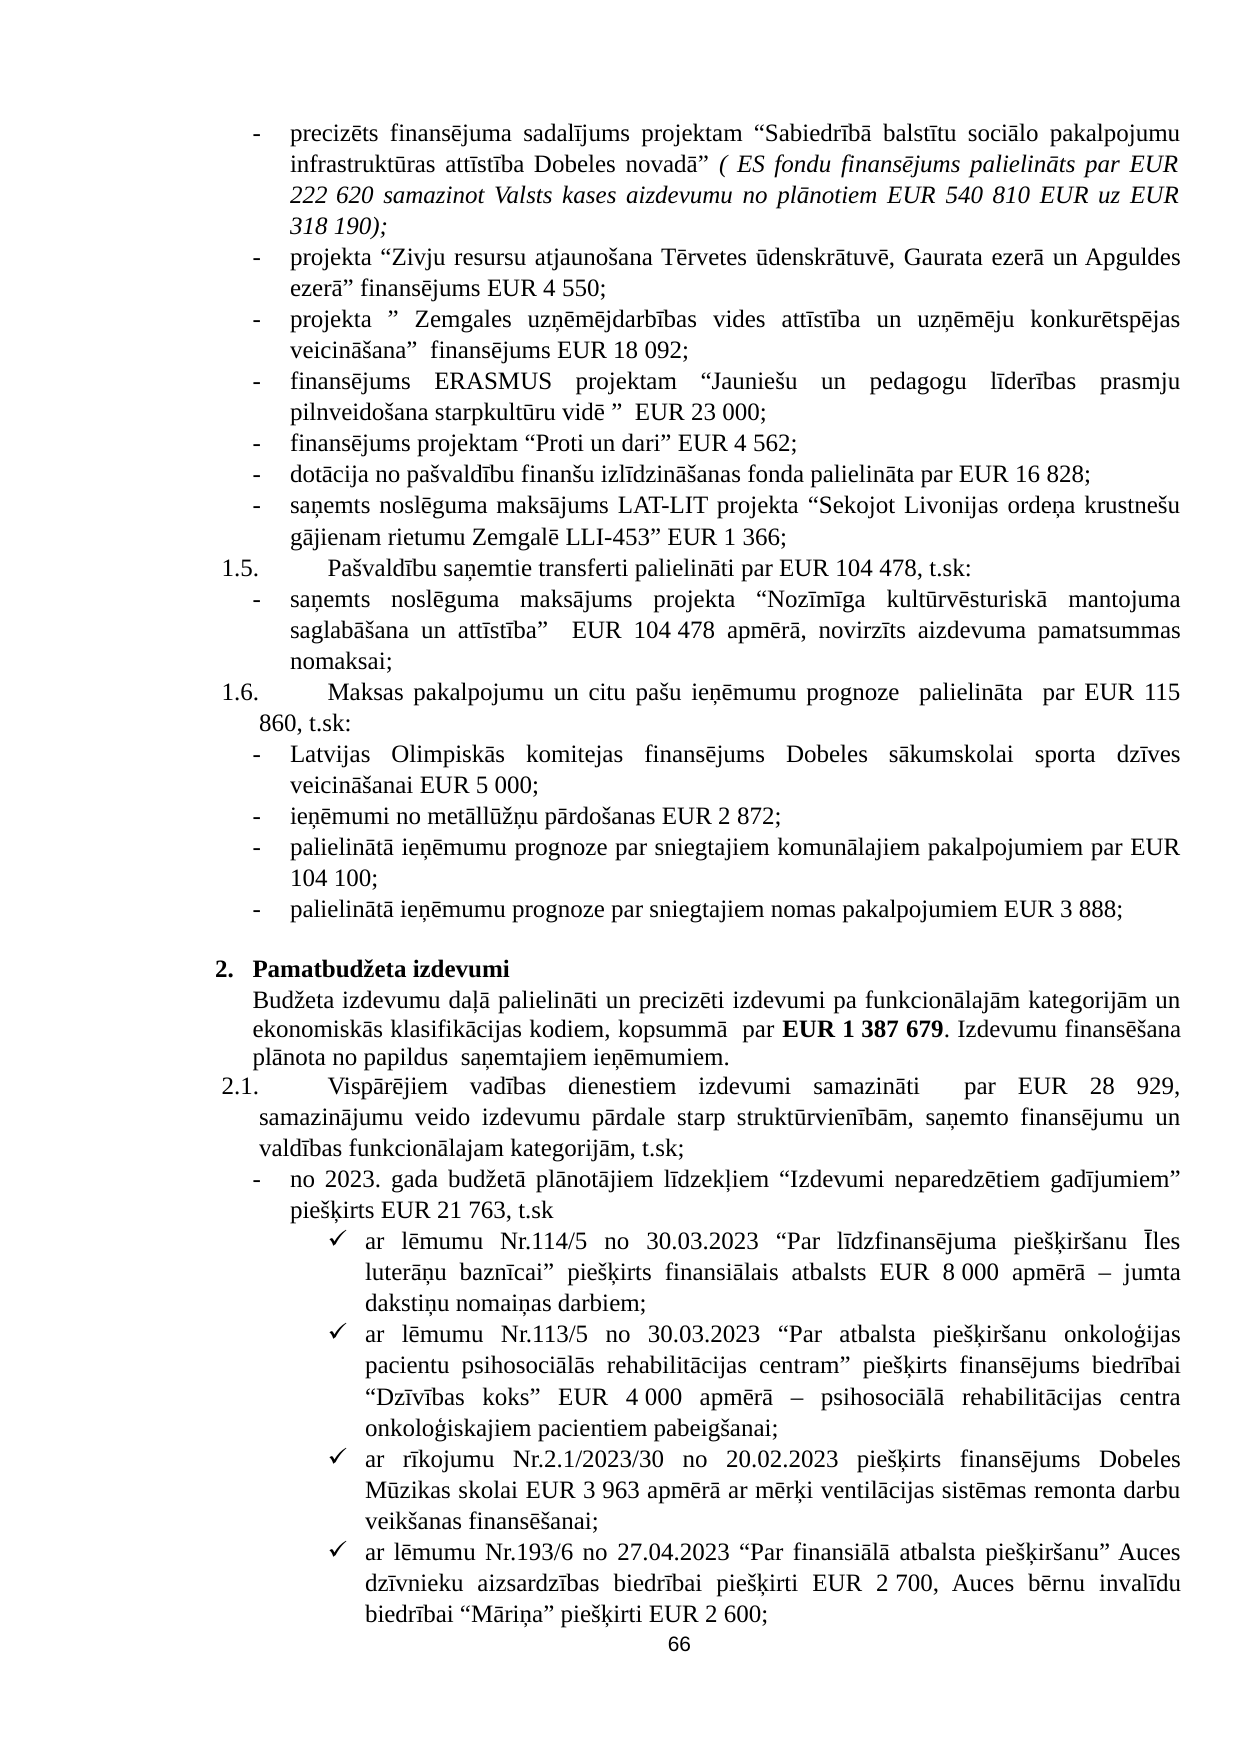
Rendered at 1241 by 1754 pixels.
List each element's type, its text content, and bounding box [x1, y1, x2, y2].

list finansējums ERASMUS projektam “Jauniešu un pedagogu līderības prasmju pilnveidošana starpkultūru vidē ” EUR 23 000; [252, 366, 1181, 426]
list projekta “Zivju resursu atjaunošana Tērvetes ūdenskrātuvē, Gaurata ezerā un Apguldes ezerā” finansējums EUR 4 550; [252, 242, 1181, 302]
list ar lēmumu Nr.193/6 no 27.04.2023 “Par finansiālā atbalsta piešķiršanu” Auces dzīvnieku aizsardzības biedrībai piešķirti EUR 2 700, Auces bērnu invalīdu biedrībai “Māriņa” piešķirti EUR 2 600; [327, 1537, 1181, 1628]
list saņemts noslēguma maksājums projekta “Nozīmīga kultūrvēsturiskā mantojuma saglabāšana un attīstība” EUR 104 478 apmērā, novirzīts aizdevuma pamatsummas nomaksai; [252, 584, 1181, 674]
list projekta ” Zemgales uzņēmējdarbības vides attīstība un uzņēmēju konkurētspējas veicināšana” finansējums EUR 18 092; [252, 304, 1181, 364]
list ieņēmumi no metāllūžņu pārdošanas EUR 2 872; [252, 801, 1181, 830]
list dotācija no pašvaldību finanšu izlīdzināšanas fonda palielināta par EUR 16 828; [252, 459, 1181, 488]
list ar rīkojumu Nr.2.1/2023/30 no 20.02.2023 piešķirts finansējums Dobeles Mūzikas skolai EUR 3 963 apmērā ar mērķi ventilācijas sistēmas remonta darbu veikšanas finansēšanai; [327, 1444, 1181, 1534]
text Budžeta izdevumu daļā palielināti un precizēti izdevumi pa funkcionālajām kategorijām un ekonomiskās klasifikācijas kodiem, kopsummā par EUR 1 387 679. Izdevumu finansēšana plānota no papildus saņemtajiem ieņēmumiem. [252, 985, 1181, 1071]
list saņemts noslēguma maksājums LAT-LIT projekta “Sekojot Livonijas ordeņa krustnešu gājienam rietumu Zemgalē LLI-453” EUR 1 366; [252, 491, 1181, 550]
list palielinātā ieņēmumu prognoze par sniegtajiem nomas pakalpojumiem EUR 3 888; [252, 894, 1181, 923]
list precizēts finansējuma sadalījums projektam “Sabiedrībā balstītu sociālo pakalpojumu infrastruktūras attīstība Dobeles novadā” ( ES fondu finansējums palielināts par EUR 222 620 samazinot Valsts kases aizdevumu no plānotiem EUR 540 810 EUR uz EUR 318 190); [252, 118, 1181, 240]
list Pamatbudžeta izdevumi [215, 954, 1181, 983]
list no 2023. gada budžetā plānotājiem līdzekļiem “Izdevumi neparedzētiem gadījumiem” piešķirts EUR 21 763, t.sk [252, 1164, 1181, 1224]
list Latvijas Olimpiskās komitejas finansējums Dobeles sākumskolai sporta dzīves veicināšanai EUR 5 000; [252, 739, 1181, 799]
list ar lēmumu Nr.114/5 no 30.03.2023 “Par līdzfinansējuma piešķiršanu Īles luterāņu baznīcai” piešķirts finansiālais atbalsts EUR 8 000 apmērā – jumta dakstiņu nomaiņas darbiem; [327, 1226, 1181, 1317]
list Vispārējiem vadības dienestiem izdevumi samazināti par EUR 28 929, samazinājumu veido izdevumu pārdale starp struktūrvienībām, saņemto finansējumu un valdības funkcionālajam kategorijām, t.sk; [221, 1071, 1181, 1162]
list ar lēmumu Nr.113/5 no 30.03.2023 “Par atbalsta piešķiršanu onkoloģijas pacientu psihosociālās rehabilitācijas centram” piešķirts finansējums biedrībai “Dzīvības koks” EUR 4 000 apmērā – psihosociālā rehabilitācijas centra onkoloģiskajiem pacientiem pabeigšanai; [327, 1319, 1181, 1441]
list finansējums projektam “Proti un dari” EUR 4 562; [252, 428, 1181, 457]
list Maksas pakalpojumu un citu pašu ieņēmumu prognoze palielināta par EUR 115 860, t.sk: [221, 677, 1181, 737]
list Pašvaldību saņemtie transferti palielināti par EUR 104 478, t.sk: [221, 553, 1181, 581]
list palielinātā ieņēmumu prognoze par sniegtajiem komunālajiem pakalpojumiem par EUR 104 100; [252, 832, 1181, 892]
